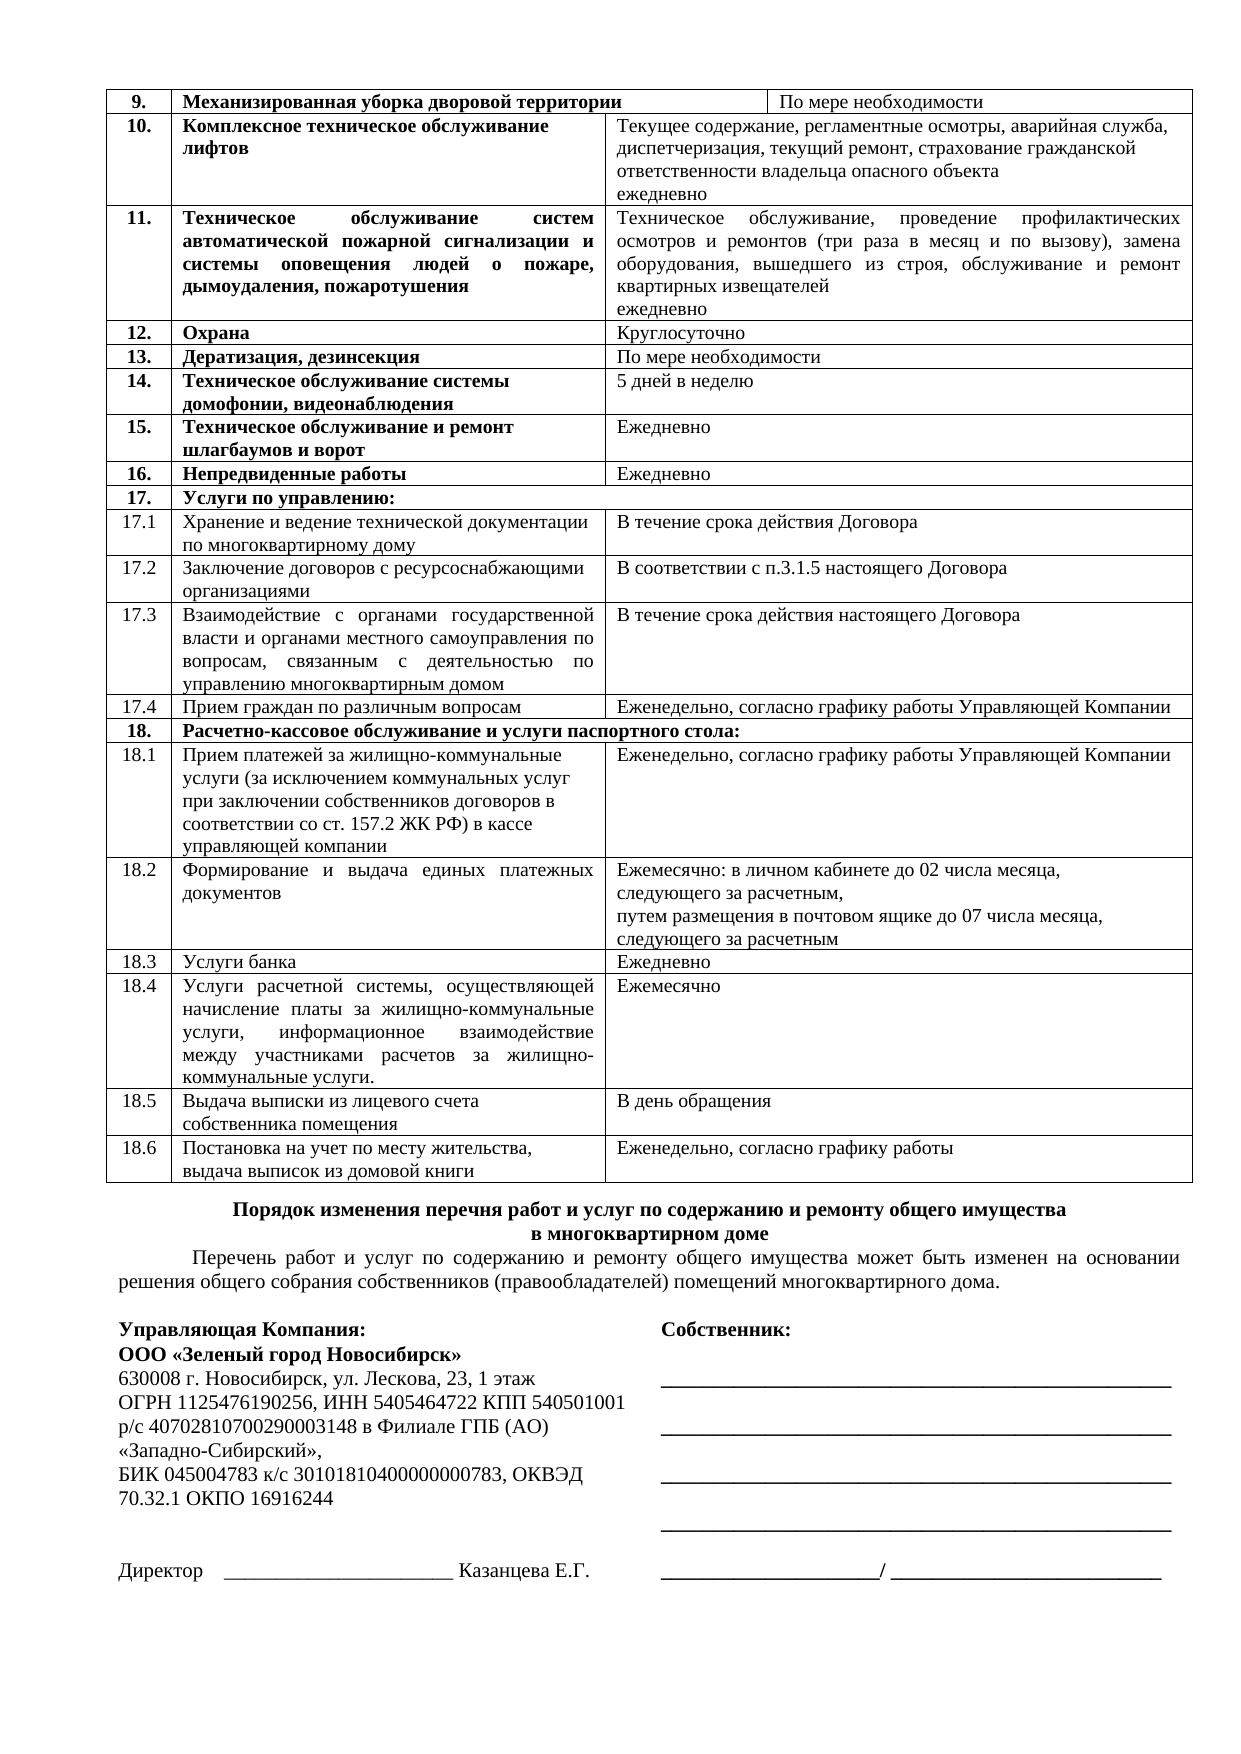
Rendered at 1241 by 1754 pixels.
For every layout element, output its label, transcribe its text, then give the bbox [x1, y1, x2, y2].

table_cell 9. [107, 90, 171, 112]
table_cell Услуги расчетной системы, осуществляющей начисление платы за жилищно-коммунальные услуги, информационное взаимодействие между участниками расчетов за жилищно-коммунальные услуги. [172, 974, 605, 1088]
table_cell Текущее содержание, регламентные осмотры, аварийная служба, диспетчеризация, текущий ремонт, страхование гражданской ответственности владельца опасного объекта ежедневно [606, 114, 1192, 205]
table_cell Механизированная уборка дворовой территории [172, 90, 767, 112]
table_cell 11. [107, 206, 171, 320]
table_cell Круглосуточно [606, 321, 1192, 344]
table_cell Хранение и ведение технической документации по многоквартирному дому [172, 510, 605, 555]
table_cell 18.1 [107, 743, 171, 857]
table_cell 17.3 [107, 603, 171, 694]
table_cell По мере необходимости [768, 90, 1192, 112]
table_header Управляющая Компания: ООО «Зеленый город Новосибирск» 630008 г. Новосибирск, ул. Лескова, 23, 1 этаж ОГРН 1125476190256, ИНН 5405464722 КПП 540501001 р/с 40702810700290003148 в Филиале ГПБ (АО) «Западно-Сибирский», БИК 045004783 к/с 30101810400000000783, ОКВЭД 70.32.1 ОКПО 16916244 Директор ______________________ Казанцева Е.Г. [107, 1318, 649, 1582]
table_cell Дератизация, дезинсекция [172, 345, 605, 368]
table_cell 17.2 [107, 556, 171, 602]
table_cell Взаимодействие с органами государственной власти и органами местного самоуправления по вопросам, связанным с деятельностью по управлению многоквартирным домом [172, 603, 605, 694]
table_cell 18.3 [107, 950, 171, 973]
table_cell 18.5 [107, 1089, 171, 1135]
table_cell Ежемесячно [606, 974, 1192, 1088]
text в многоквартирном доме [118, 1221, 1181, 1245]
table_cell В течение срока действия настоящего Договора [606, 603, 1192, 694]
table_cell Еженедельно, согласно графику работы Управляющей Компании [606, 743, 1192, 857]
table_cell Услуги по управлению: [172, 486, 1192, 509]
table_cell 12. [107, 321, 171, 344]
table_cell Расчетно-кассовое обслуживание и услуги паспортного стола: [172, 719, 1192, 742]
table_header Собственник: _________________________________________________ _________________________________________________ _________________________________________________ _________________________________________________ _____________________/ __________________________ [650, 1318, 1192, 1582]
table_cell 18.6 [107, 1136, 171, 1182]
table_cell В соответствии с п.3.1.5 настоящего Договора [606, 556, 1192, 602]
table_cell Заключение договоров с ресурсоснабжающими организациями [172, 556, 605, 602]
table_cell 17. [107, 486, 171, 509]
table_cell Выдача выписки из лицевого счета собственника помещения [172, 1089, 605, 1135]
table_cell 18.4 [107, 974, 171, 1088]
table_cell По мере необходимости [606, 345, 1192, 368]
table_cell Прием платежей за жилищно-коммунальные услуги (за исключением коммунальных услуг при заключении собственников договоров в соответствии со ст. 157.2 ЖК РФ) в кассе управляющей компании [172, 743, 605, 857]
table_cell 13. [107, 345, 171, 368]
table_cell 18. [107, 719, 171, 742]
table_cell Охрана [172, 321, 605, 344]
table_cell 17.1 [107, 510, 171, 555]
table_cell Техническое обслуживание систем автоматической пожарной сигнализации и системы оповещения людей о пожаре, дымоудаления, пожаротушения [172, 206, 605, 320]
table_cell Ежедневно [606, 462, 1192, 485]
table_cell Комплексное техническое обслуживание лифтов [172, 114, 605, 205]
table_cell Ежедневно [606, 415, 1192, 461]
table_cell Прием граждан по различным вопросам [172, 695, 605, 718]
table_cell Техническое обслуживание системы домофонии, видеонаблюдения [172, 369, 605, 414]
text Перечень работ и услуг по содержанию и ремонту общего имущества может быть изменен на основании решения общего собрания собственников (правообладателей) помещений многоквартирного дома. [118, 1245, 1181, 1293]
table_cell 16. [107, 462, 171, 485]
table_cell Непредвиденные работы [172, 462, 605, 485]
table_cell Еженедельно, согласно графику работы [606, 1136, 1192, 1182]
table_cell Услуги банка [172, 950, 605, 973]
table_cell 14. [107, 369, 171, 414]
table_cell Техническое обслуживание, проведение профилактических осмотров и ремонтов (три раза в месяц и по вызову), замена оборудования, вышедшего из строя, обслуживание и ремонт квартирных извещателей ежедневно [606, 206, 1192, 320]
table_cell Ежемесячно: в личном кабинете до 02 числа месяца, следующего за расчетным, путем размещения в почтовом ящике до 07 числа месяца, следующего за расчетным [606, 858, 1192, 949]
table_cell 17.4 [107, 695, 171, 718]
table_cell 10. [107, 114, 171, 205]
table_cell В течение срока действия Договора [606, 510, 1192, 555]
table_cell 5 дней в неделю [606, 369, 1192, 414]
table_cell 15. [107, 415, 171, 461]
table_cell 18.2 [107, 858, 171, 949]
table_cell В день обращения [606, 1089, 1192, 1135]
table_cell Ежедневно [606, 950, 1192, 973]
table_cell Еженедельно, согласно графику работы Управляющей Компании [606, 695, 1192, 718]
table_cell Постановка на учет по месту жительства, выдача выписок из домовой книги [172, 1136, 605, 1182]
text Порядок изменения перечня работ и услуг по содержанию и ремонту общего имущества [118, 1197, 1181, 1221]
table_cell Формирование и выдача единых платежных документов [172, 858, 605, 949]
table_cell Техническое обслуживание и ремонт шлагбаумов и ворот [172, 415, 605, 461]
